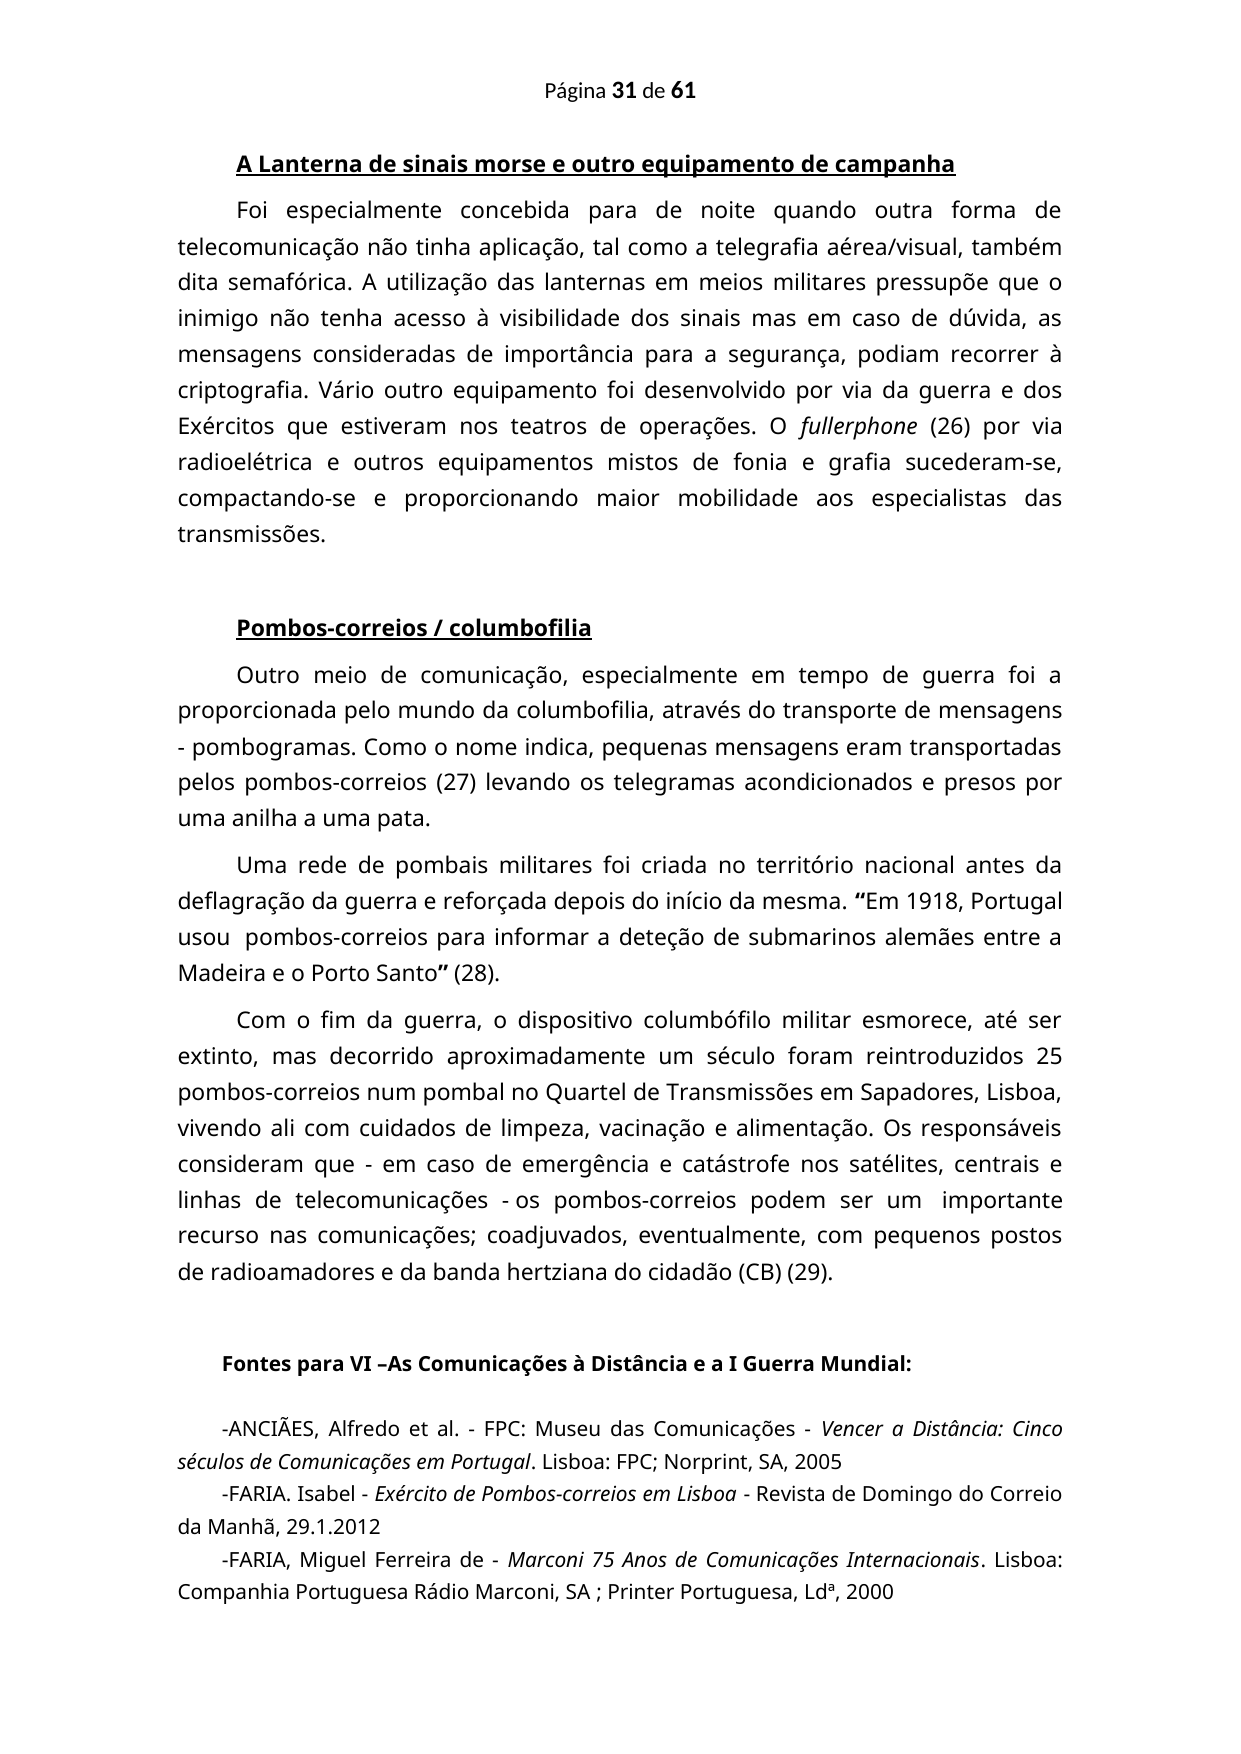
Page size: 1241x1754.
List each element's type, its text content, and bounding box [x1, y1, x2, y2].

text Foi especialmente concebida para de noite quando outra forma de telecomunicação não tinha aplicação, tal como a telegrafia aérea/visual, também dita semafórica. A utilização das lanternas em meios militares pressupõe que o inimigo não tenha acesso à visibilidade dos sinais mas em caso de dúvida, as mensagens consideradas de importância para a segurança, podiam recorrer à criptografia. Vário outro equipamento foi desenvolvido por via da guerra e dos Exércitos que estiveram nos teatros de operações. O fullerphone (26) por via radioelétrica e outros equipamentos mistos de fonia e grafia sucederam-se, compactando-se e proporcionando maior mobilidade aos especialistas das transmissões. [177, 194, 1063, 549]
text A Lanterna de sinais morse e outro equipamento de campanha [177, 148, 1063, 179]
text Com o fim da guerra, o dispositivo columbófilo militar esmorece, até ser extinto, mas decorrido aproximadamente um século foram reintroduzidos 25 pombos-correios num pombal no Quartel de Transmissões em Sapadores, Lisboa, vivendo ali com cuidados de limpeza, vacinação e alimentação. Os responsáveis consideram que - em caso de emergência e catástrofe nos satélites, centrais e linhas de telecomunicações - os pombos-correios podem ser um importante recurso nas comunicações; coadjuvados, eventualmente, com pequenos postos de radioamadores e da banda hertziana do cidadão (CB) (29). [177, 1004, 1063, 1287]
text Outro meio de comunicação, especialmente em tempo de guerra foi a proporcionada pelo mundo da columbofilia, através do transporte de mensagens - pombogramas. Como o nome indica, pequenas mensagens eram transportadas pelos pombos-correios (27) levando os telegramas acondicionados e presos por uma anilha a uma pata. [177, 658, 1063, 833]
text -ANCIÃES, Alfredo et al. - FPC: Museu das Comunicações - Vencer a Distância: Cinco séculos de Comunicações em Portugal. Lisboa: FPC; Norprint, SA, 2005 [177, 1414, 1063, 1475]
subtitle Fontes para VI –As Comunicações à Distância e a I Guerra Mundial: [177, 1349, 1063, 1378]
text -FARIA, Miguel Ferreira de - Marconi 75 Anos de Comunicações Internacionais. Lisboa: Companhia Portuguesa Rádio Marconi, SA ; Printer Portuguesa, Ldª, 2000 [177, 1545, 1063, 1606]
text -FARIA. Isabel - Exército de Pombos-correios em Lisboa - Revista de Domingo do Correio da Manhã, 29.1.2012 [177, 1479, 1063, 1541]
text Uma rede de pombais militares foi criada no território nacional antes da deflagração da guerra e reforçada depois do início da mesma. “Em 1918, Portugal usou pombos-correios para informar a deteção de submarinos alemães entre a Madeira e o Porto Santo” (28). [177, 849, 1063, 988]
text Pombos-correios / columbofilia [177, 612, 1063, 643]
